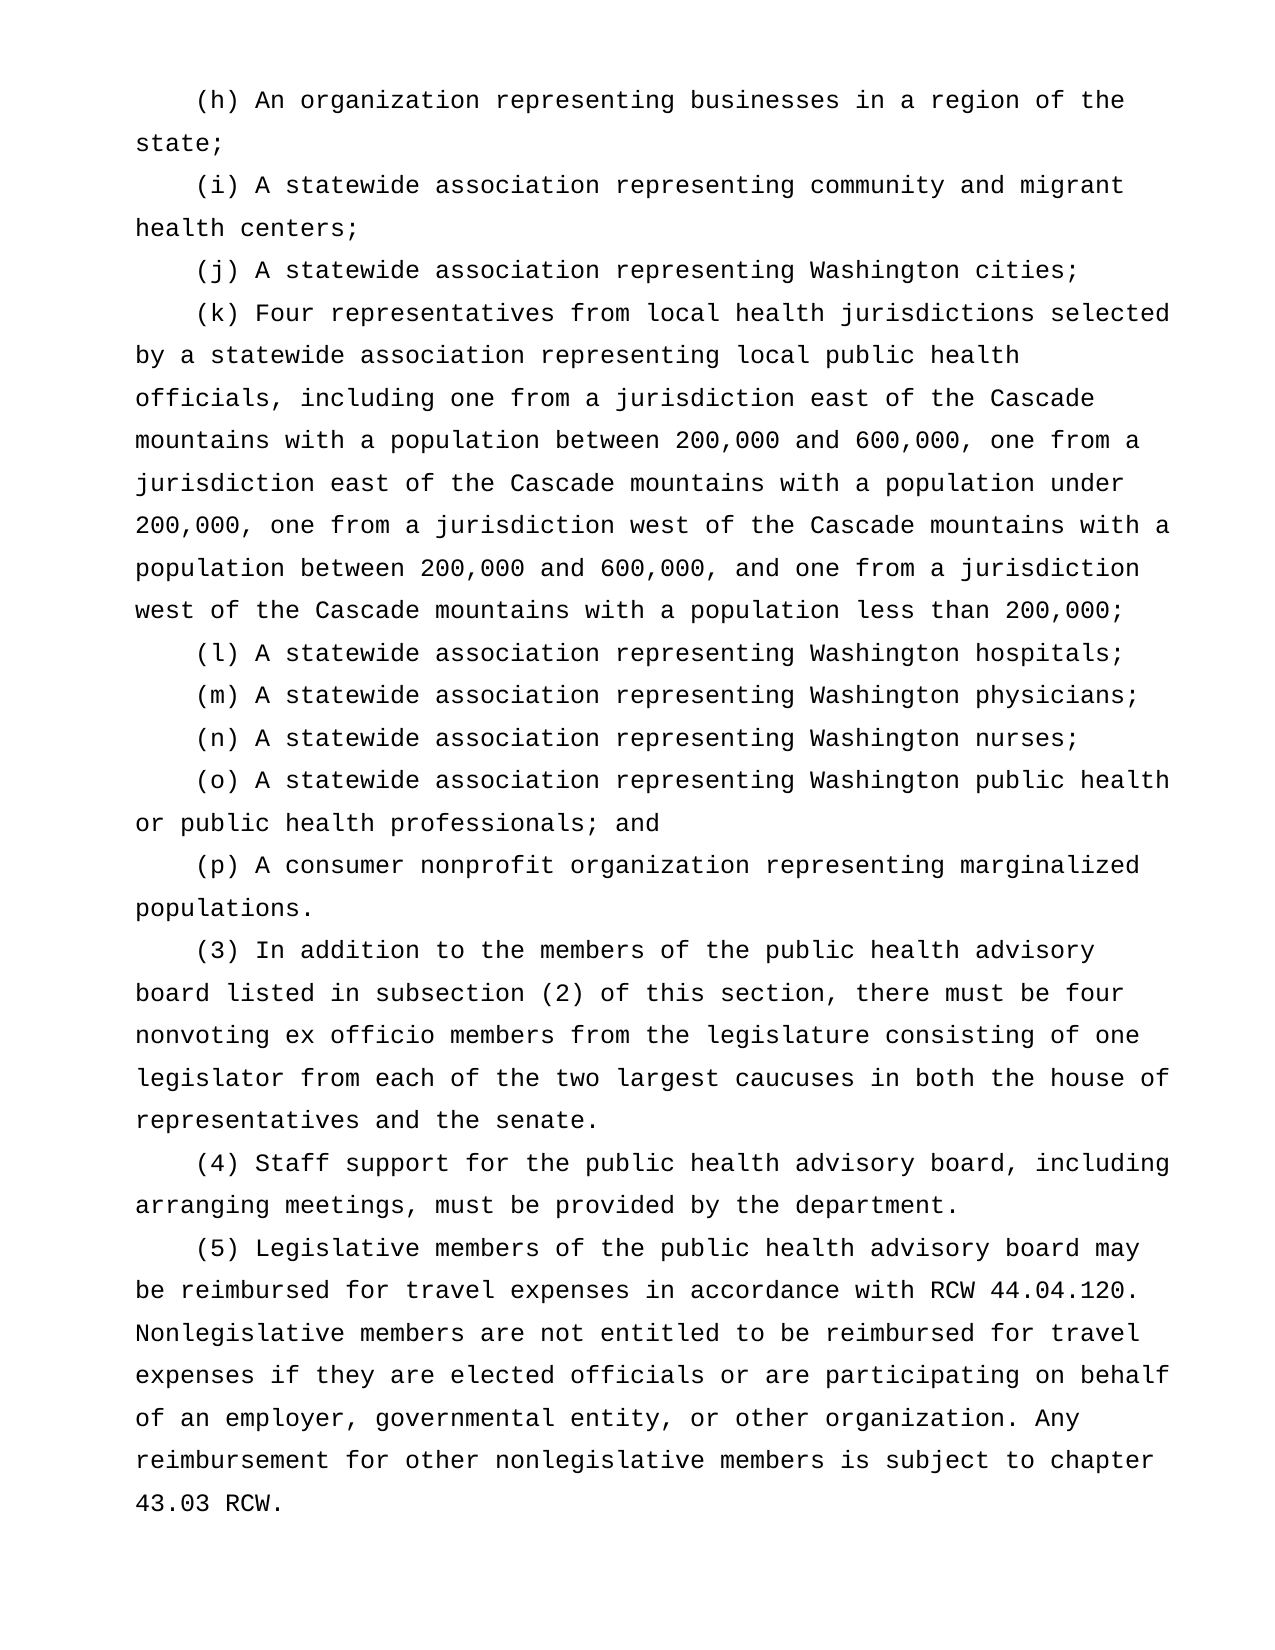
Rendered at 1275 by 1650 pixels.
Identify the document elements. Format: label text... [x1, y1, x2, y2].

text (i) A statewide association representing community and migrant health centers; [135, 160, 1170, 245]
text (l) A statewide association representing Washington hospitals; [135, 627, 1170, 670]
text (m) A statewide association representing Washington physicians; [135, 670, 1170, 712]
text (4) Staff support for the public health advisory board, including arranging meetings, must be provided by the department. [135, 1137, 1170, 1222]
text (3) In addition to the members of the public health advisory board listed in subsection (2) of this section, there must be four nonvoting ex officio members from the legislature consisting of one legislator from each of the two largest caucuses in both the house of representatives and the senate. [135, 925, 1170, 1137]
text (5) Legislative members of the public health advisory board may be reimbursed for travel expenses in accordance with RCW 44.04.120. Nonlegislative members are not entitled to be reimbursed for travel expenses if they are elected officials or are participating on behalf of an employer, governmental entity, or other organization. Any reimbursement for other nonlegislative members is subject to chapter 43.03 RCW. [135, 1222, 1170, 1520]
text (o) A statewide association representing Washington public health or public health professionals; and [135, 755, 1170, 840]
text (k) Four representatives from local health jurisdictions selected by a statewide association representing local public health officials, including one from a jurisdiction east of the Cascade mountains with a population between 200,000 and 600,000, one from a jurisdiction east of the Cascade mountains with a population under 200,000, one from a jurisdiction west of the Cascade mountains with a population between 200,000 and 600,000, and one from a jurisdiction west of the Cascade mountains with a population less than 200,000; [135, 287, 1170, 627]
text (p) A consumer nonprofit organization representing marginalized populations. [135, 840, 1170, 925]
text (n) A statewide association representing Washington nurses; [135, 712, 1170, 755]
text (j) A statewide association representing Washington cities; [135, 245, 1170, 287]
text (h) An organization representing businesses in a region of the state; [135, 75, 1170, 160]
